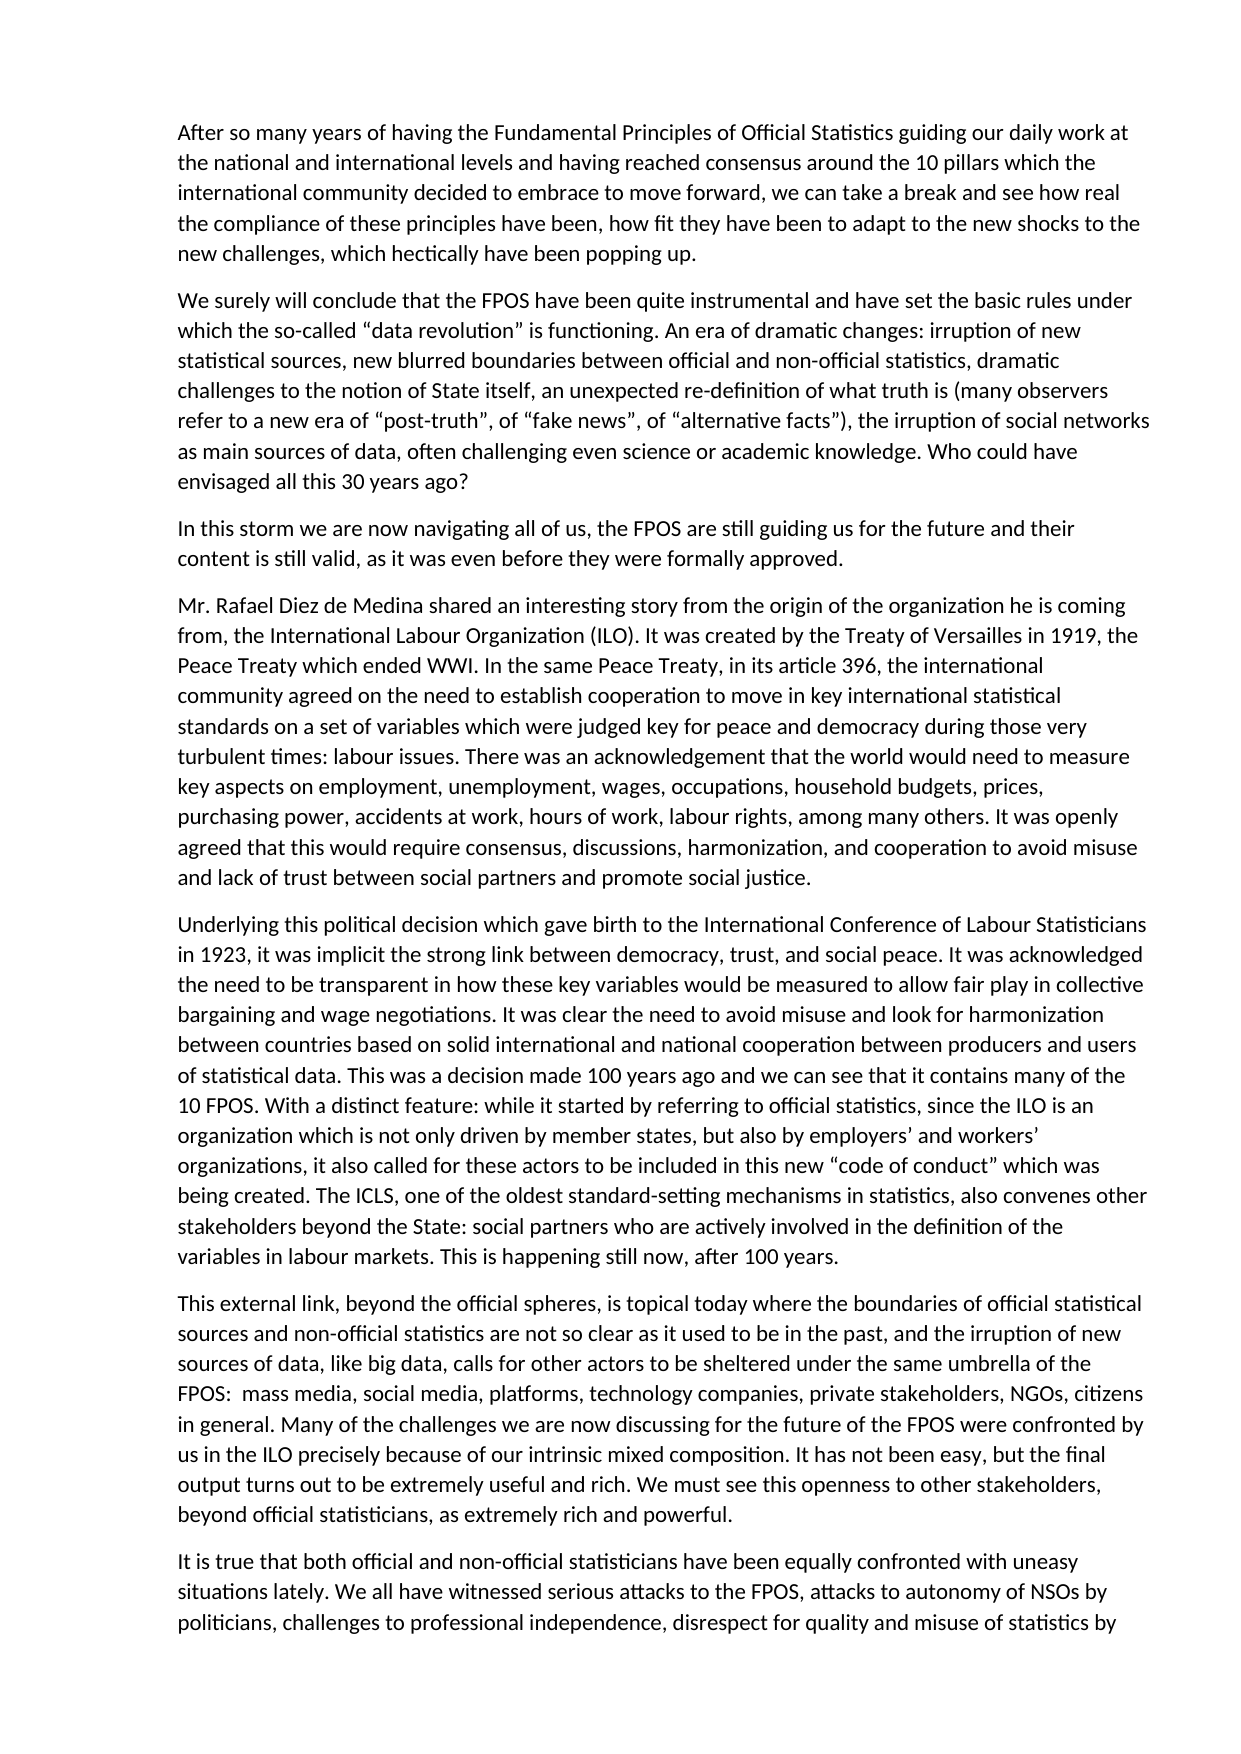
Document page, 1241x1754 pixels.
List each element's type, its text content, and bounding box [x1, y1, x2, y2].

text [177, 1547, 1152, 1636]
text After so many years of having the Fundamental Principles of Official Statistics guiding our daily work at the national and international levels and having reached consensus around the 10 pillars which the international community decided to embrace to move forward, we can take a break and see how real the compliance of these principles have been, how fit they have been to adapt to the new shocks to the new challenges, which hectically have been popping up. [177, 118, 1152, 267]
text In this storm we are now navigating all of us, the FPOS are still guiding us for the future and their content is still valid, as it was even before they were formally approved. [177, 514, 1152, 572]
text Underlying this political decision which gave birth to the International Conference of Labour Statisticians in 1923, it was implicit the strong link between democracy, trust, and social peace. It was acknowledged the need to be transparent in how these key variables would be measured to allow fair play in collective bargaining and wage negotiations. It was clear the need to avoid misuse and look for harmonization between countries based on solid international and national cooperation between producers and users of statistical data. This was a decision made 100 years ago and we can see that it contains many of the 10 FPOS. With a distinct feature: while it started by referring to official statistics, since the ILO is an organization which is not only driven by member states, but also by employers’ and workers’ organizations, it also called for these actors to be included in this new “code of conduct” which was being created. The ICLS, one of the oldest standard-setting mechanisms in statistics, also convenes other stakeholders beyond the State: social partners who are actively involved in the definition of the variables in labour markets. This is happening still now, after 100 years. [177, 910, 1152, 1270]
text We surely will conclude that the FPOS have been quite instrumental and have set the basic rules under which the so-called “data revolution” is functioning. An era of dramatic changes: irruption of new statistical sources, new blurred boundaries between official and non-official statistics, dramatic challenges to the notion of State itself, an unexpected re-definition of what truth is (many observers refer to a new era of “post-truth”, of “fake news”, of “alternative facts”), the irruption of social networks as main sources of data, often challenging even science or academic knowledge. Who could have envisaged all this 30 years ago? [177, 286, 1152, 495]
text Mr. Rafael Diez de Medina shared an interesting story from the origin of the organization he is coming from, the International Labour Organization (ILO). It was created by the Treaty of Versailles in 1919, the Peace Treaty which ended WWI. In the same Peace Treaty, in its article 396, the international community agreed on the need to establish cooperation to move in key international statistical standards on a set of variables which were judged key for peace and democracy during those very turbulent times: labour issues. There was an acknowledgement that the world would need to measure key aspects on employment, unemployment, wages, occupations, household budgets, prices, purchasing power, accidents at work, hours of work, labour rights, among many others. It was openly agreed that this would require consensus, discussions, harmonization, and cooperation to avoid misuse and lack of trust between social partners and promote social justice. [177, 591, 1152, 891]
text This external link, beyond the official spheres, is topical today where the boundaries of official statistical sources and non-official statistics are not so clear as it used to be in the past, and the irruption of new sources of data, like big data, calls for other actors to be sheltered under the same umbrella of the FPOS: mass media, social media, platforms, technology companies, private stakeholders, NGOs, citizens in general. Many of the challenges we are now discussing for the future of the FPOS were confronted by us in the ILO precisely because of our intrinsic mixed composition. It has not been easy, but the final output turns out to be extremely useful and rich. We must see this openness to other stakeholders, beyond official statisticians, as extremely rich and powerful. [177, 1289, 1152, 1528]
